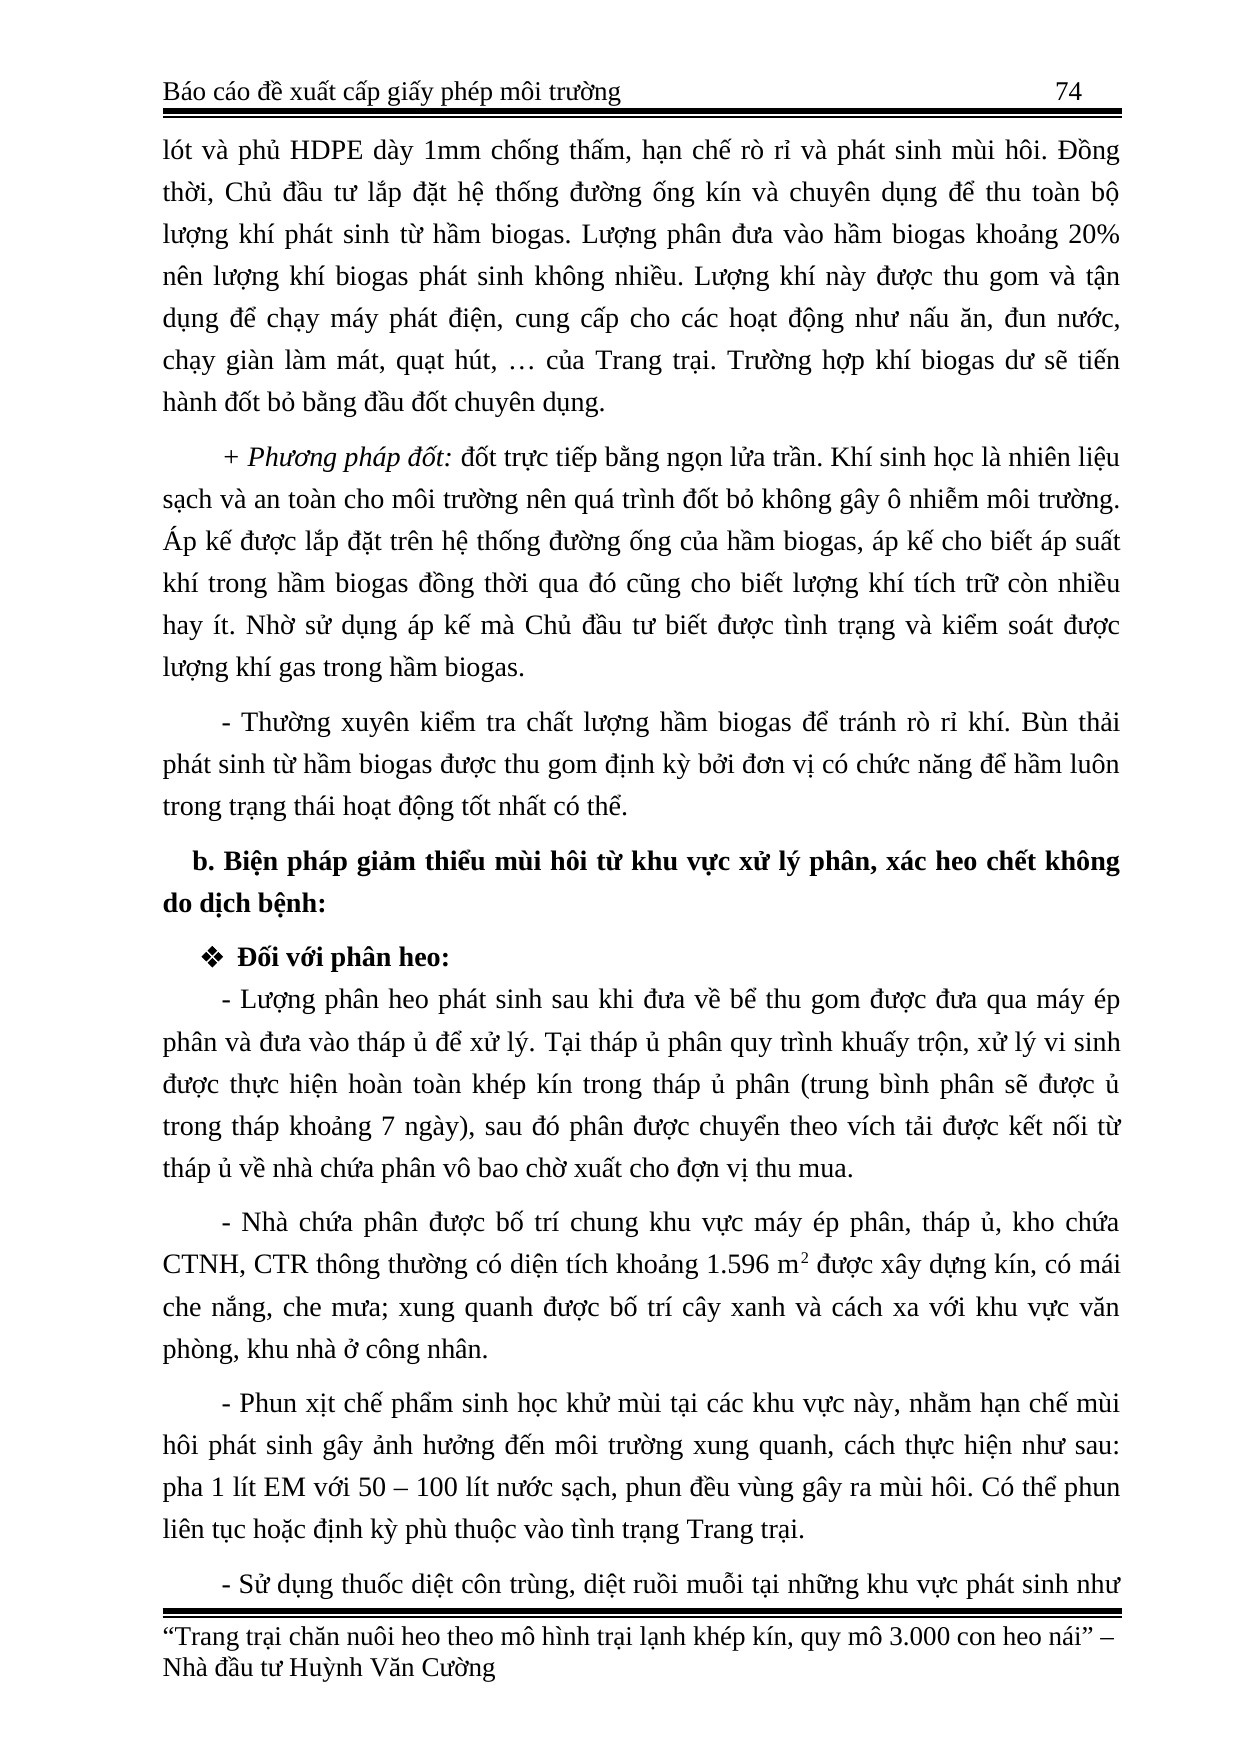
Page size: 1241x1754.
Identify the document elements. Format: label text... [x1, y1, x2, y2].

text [162, 133, 1122, 418]
text - Phun xịt chế phẩm sinh học khử mùi tại các khu vực này, nhằm hạn chế mùi hôi phát sinh gây ảnh hưởng đến môi trường xung quanh, cách thực hiện như sau: pha 1 lít EM với 50 – 100 lít nước sạch, phun đều vùng gây ra mùi hôi. Có thể phun liên tục hoặc định kỳ phù thuộc vào tình trạng Trang trại. [162, 1386, 1122, 1545]
text - Lượng phân heo phát sinh sau khi đưa về bể thu gom được đưa qua máy ép phân và đưa vào tháp ủ để xử lý. Tại tháp ủ phân quy trình khuấy trộn, xử lý vi sinh được thực hiện hoàn toàn khép kín trong tháp ủ phân (trung bình phân sẽ được ủ trong tháp khoảng 7 ngày), sau đó phân được chuyển theo vích tải được kết nối từ tháp ủ về nhà chứa phân vô bao chờ xuất cho đợn vị thu mua. [162, 983, 1122, 1183]
text - Nhà chứa phân được bố trí chung khu vực máy ép phân, tháp ủ, kho chứa CTNH, CTR thông thường có diện tích khoảng 1.596 m2 được xây dựng kín, có mái che nắng, che mưa; xung quanh được bố trí cây xanh và cách xa với khu vực văn phòng, khu nhà ở công nhân. [162, 1206, 1122, 1364]
text + Phương pháp đốt: đốt trực tiếp bằng ngọn lửa trần. Khí sinh học là nhiên liệu sạch và an toàn cho môi trường nên quá trình đốt bỏ không gây ô nhiễm môi trường. Áp kế được lắp đặt trên hệ thống đường ống của hầm biogas, áp kế cho biết áp suất khí trong hầm biogas đồng thời qua đó cũng cho biết lượng khí tích trữ còn nhiều hay ít. Nhờ sử dụng áp kế mà Chủ đầu tư biết được tình trạng và kiểm soát được lượng khí gas trong hầm biogas. [162, 440, 1122, 683]
text b. Biện pháp giảm thiểu mùi hôi từ khu vực xử lý phân, xác heo chết không do dịch bệnh: [162, 844, 1122, 918]
text - Thường xuyên kiểm tra chất lượng hầm biogas để tránh rò rỉ khí. Bùn thải phát sinh từ hầm biogas được thu gom định kỳ bởi đơn vị có chức năng để hầm luôn trong trạng thái hoạt động tốt nhất có thể. [162, 705, 1122, 822]
list Đối với phân heo: [199, 940, 1122, 973]
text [162, 1567, 1122, 1599]
